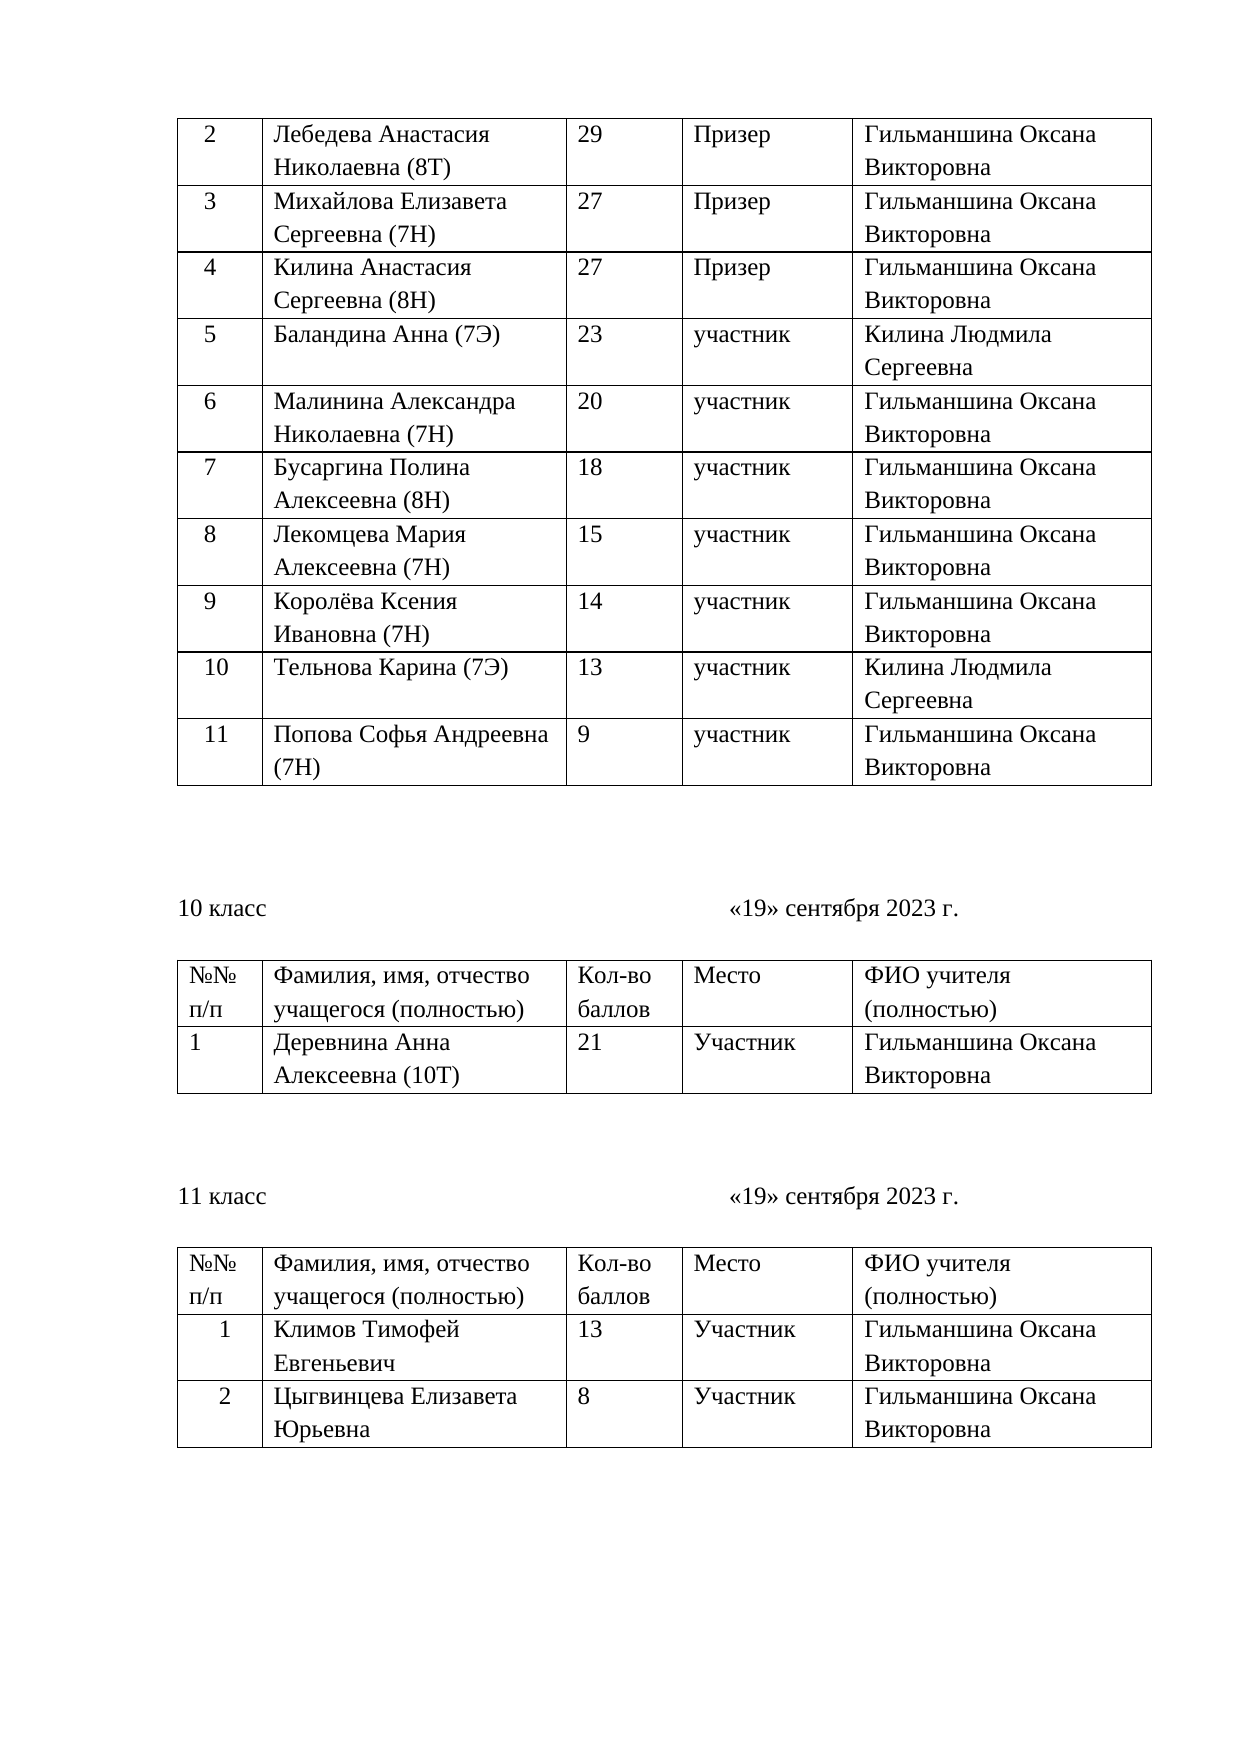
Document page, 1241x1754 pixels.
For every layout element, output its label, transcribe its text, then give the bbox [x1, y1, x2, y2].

table_cell участник [683, 386, 852, 451]
table_cell 7 [178, 453, 262, 518]
table_cell 4 [178, 253, 262, 318]
table_cell участник [683, 453, 852, 518]
text 10 класс «19» сентября 2023 г. [177, 893, 1152, 922]
table_cell 18 [567, 453, 682, 518]
table_cell Призер [683, 186, 852, 251]
table_cell Лебедева Анастасия Николаевна (8Т) [263, 119, 566, 185]
table_cell 2 [178, 1381, 262, 1447]
table_cell 14 [567, 586, 682, 651]
table_header №№ п/п [178, 1248, 262, 1313]
table_cell Гильманшина Оксана Викторовна [853, 1315, 1151, 1380]
table_cell 5 [178, 319, 262, 385]
table_cell Климов Тимофей Евгеньевич [263, 1315, 566, 1380]
table_cell 1 [178, 1315, 262, 1380]
table_header Фамилия, имя, отчество учащегося (полностью) [263, 961, 566, 1026]
table_cell 15 [567, 519, 682, 585]
table_cell участник [683, 586, 852, 651]
table_cell Гильманшина Оксана Викторовна [853, 586, 1151, 651]
table_cell участник [683, 653, 852, 718]
table_cell 11 [178, 719, 262, 785]
table_cell Тельнова Карина (7Э) [263, 653, 566, 718]
table_cell Призер [683, 119, 852, 185]
table_cell Килина Людмила Сергеевна [853, 319, 1151, 385]
table_cell Деревнина Анна Алексеевна (10Т) [263, 1027, 566, 1093]
table_cell 23 [567, 319, 682, 385]
table_header ФИО учителя (полностью) [853, 1248, 1151, 1313]
table_cell 29 [567, 119, 682, 185]
table_header Место [683, 961, 852, 1026]
table_cell Михайлова Елизавета Сергеевна (7Н) [263, 186, 566, 251]
table_cell 27 [567, 186, 682, 251]
table_cell 3 [178, 186, 262, 251]
table_cell Призер [683, 253, 852, 318]
table_cell Баландина Анна (7Э) [263, 319, 566, 385]
table_cell 9 [567, 719, 682, 785]
table_cell 13 [567, 1315, 682, 1380]
table_cell Лекомцева Мария Алексеевна (7Н) [263, 519, 566, 585]
table_cell Гильманшина Оксана Викторовна [853, 1027, 1151, 1093]
table_cell участник [683, 519, 852, 585]
table_cell Гильманшина Оксана Викторовна [853, 519, 1151, 585]
table_cell Гильманшина Оксана Викторовна [853, 253, 1151, 318]
table_header №№ п/п [178, 961, 262, 1026]
table_cell Гильманшина Оксана Викторовна [853, 1381, 1151, 1447]
table_cell 2 [178, 119, 262, 185]
table_cell Гильманшина Оксана Викторовна [853, 186, 1151, 251]
text 11 класс «19» сентября 2023 г. [177, 1181, 1152, 1209]
table_cell Килина Людмила Сергеевна [853, 653, 1151, 718]
table_cell Участник [683, 1381, 852, 1447]
table_cell Участник [683, 1027, 852, 1093]
table_header Кол-во баллов [567, 961, 682, 1026]
table_cell Гильманшина Оксана Викторовна [853, 386, 1151, 451]
table_cell Гильманшина Оксана Викторовна [853, 719, 1151, 785]
table_cell участник [683, 719, 852, 785]
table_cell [853, 119, 1151, 185]
table_cell 8 [567, 1381, 682, 1447]
table_cell Килина Анастасия Сергеевна (8Н) [263, 253, 566, 318]
table_cell Участник [683, 1315, 852, 1380]
table_cell 6 [178, 386, 262, 451]
table_cell Цыгвинцева Елизавета Юрьевна [263, 1381, 566, 1447]
table_cell 27 [567, 253, 682, 318]
table_cell 8 [178, 519, 262, 585]
table_cell 10 [178, 653, 262, 718]
table_cell 21 [567, 1027, 682, 1093]
table_header Кол-во баллов [567, 1248, 682, 1313]
table_cell 20 [567, 386, 682, 451]
table_cell участник [683, 319, 852, 385]
table_cell Гильманшина Оксана Викторовна [853, 453, 1151, 518]
table_cell Малинина Александра Николаевна (7Н) [263, 386, 566, 451]
table_header Фамилия, имя, отчество учащегося (полностью) [263, 1248, 566, 1313]
table_cell Королёва Ксения Ивановна (7Н) [263, 586, 566, 651]
table_header Место [683, 1248, 852, 1313]
table_header ФИО учителя (полностью) [853, 961, 1151, 1026]
table_cell 13 [567, 653, 682, 718]
table_cell 1 [178, 1027, 262, 1093]
table_cell Бусаргина Полина Алексеевна (8Н) [263, 453, 566, 518]
table_cell Попова Софья Андреевна (7Н) [263, 719, 566, 785]
table_cell 9 [178, 586, 262, 651]
